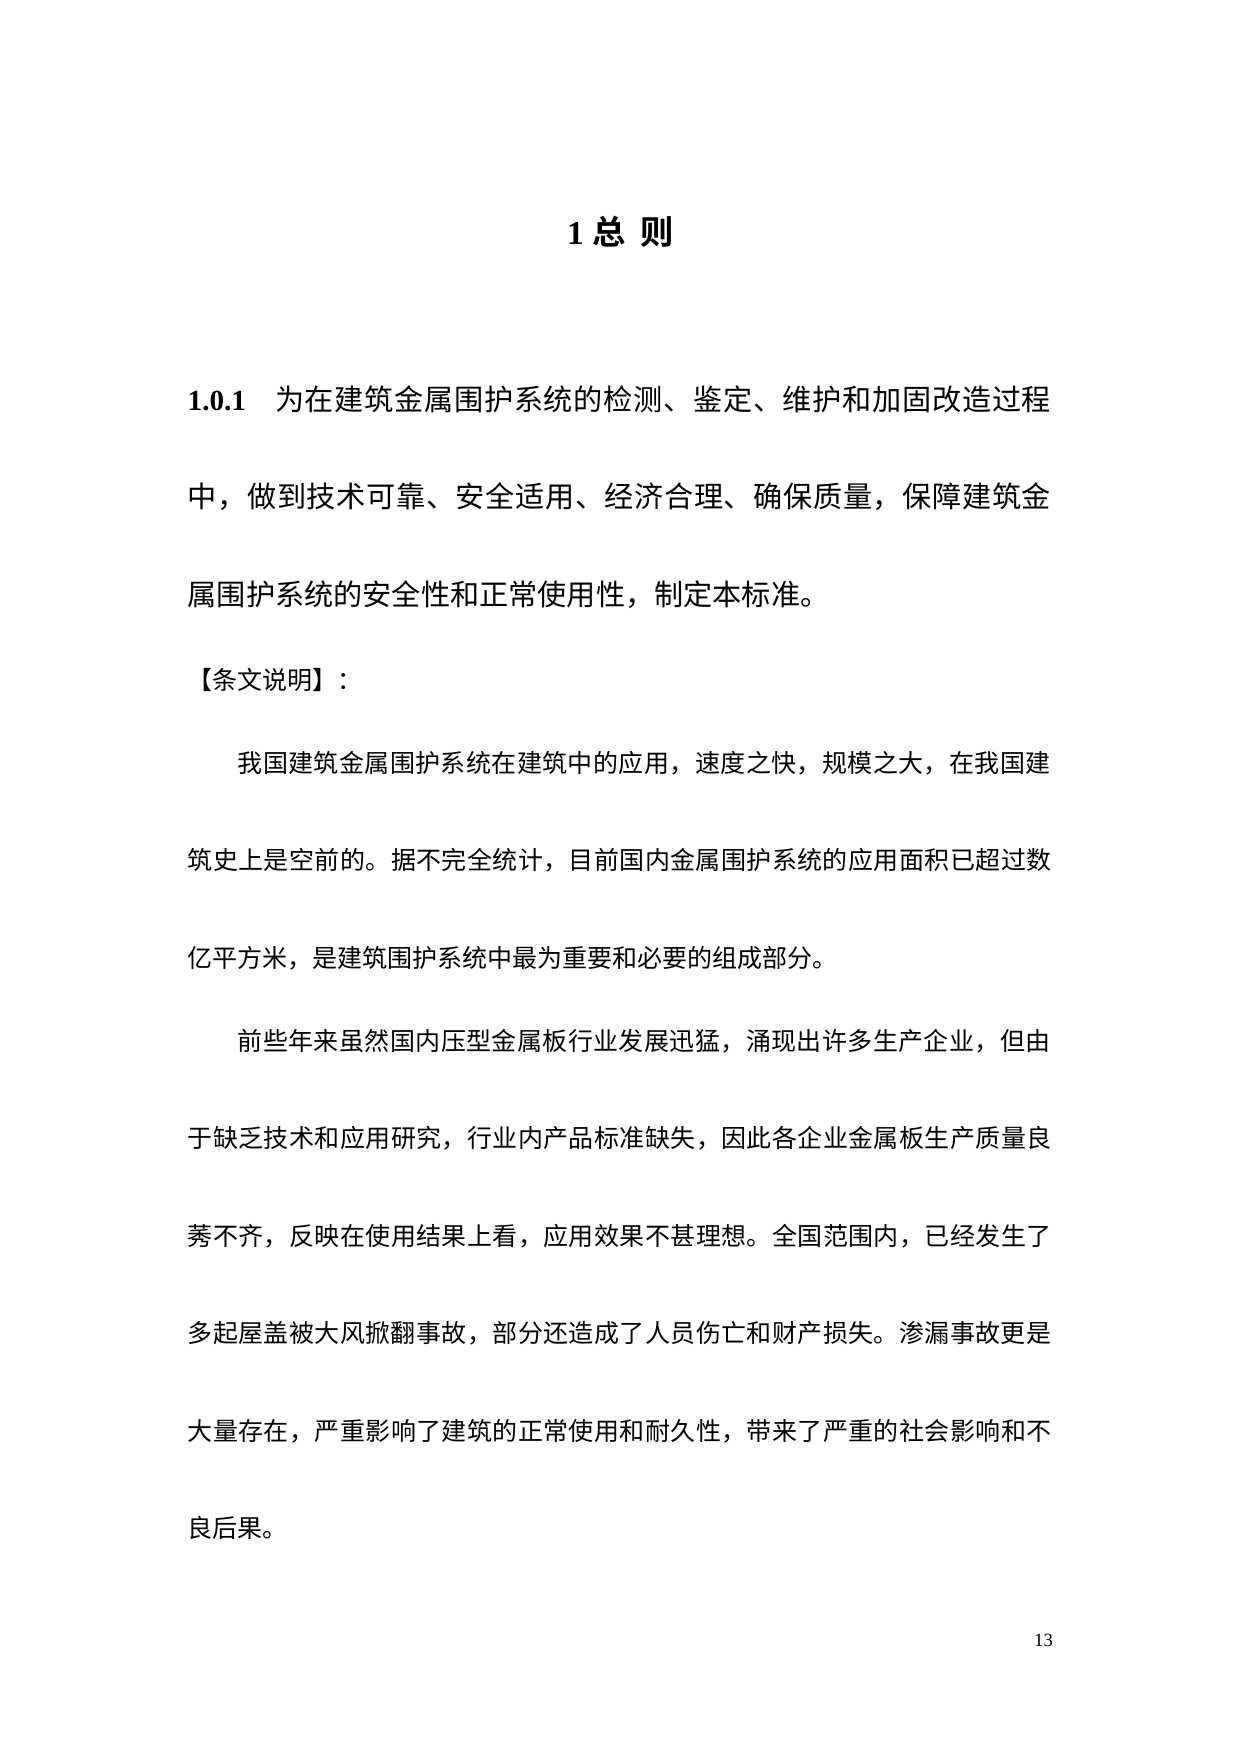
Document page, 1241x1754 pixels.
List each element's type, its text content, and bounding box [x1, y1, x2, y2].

text 【条文说明】： [187, 646, 1053, 711]
subtitle 1 总 则 [187, 197, 1053, 262]
list 为在建筑金属围护系统的检测、鉴定、维护和加固改造过程中，做到技术可靠、安全适用、经济合理、确保质量，保障建筑金属围护系统的安全性和正常使用性，制定本标准。 [187, 365, 1053, 625]
text 前些年来虽然国内压型金属板行业发展迅猛，涌现出许多生产企业，但由于缺乏技术和应用研究，行业内产品标准缺失，因此各企业金属板生产质量良莠不齐，反映在使用结果上看，应用效果不甚理想。全国范围内，已经发生了多起屋盖被大风掀翻事故，部分还造成了人员伤亡和财产损失。渗漏事故更是大量存在，严重影响了建筑的正常使用和耐久性，带来了严重的社会影响和不良后果。 [187, 1007, 1053, 1559]
text 我国建筑金属围护系统在建筑中的应用，速度之快，规模之大，在我国建筑史上是空前的。据不完全统计，目前国内金属围护系统的应用面积已超过数亿平方米，是建筑围护系统中最为重要和必要的组成部分。 [187, 729, 1053, 989]
